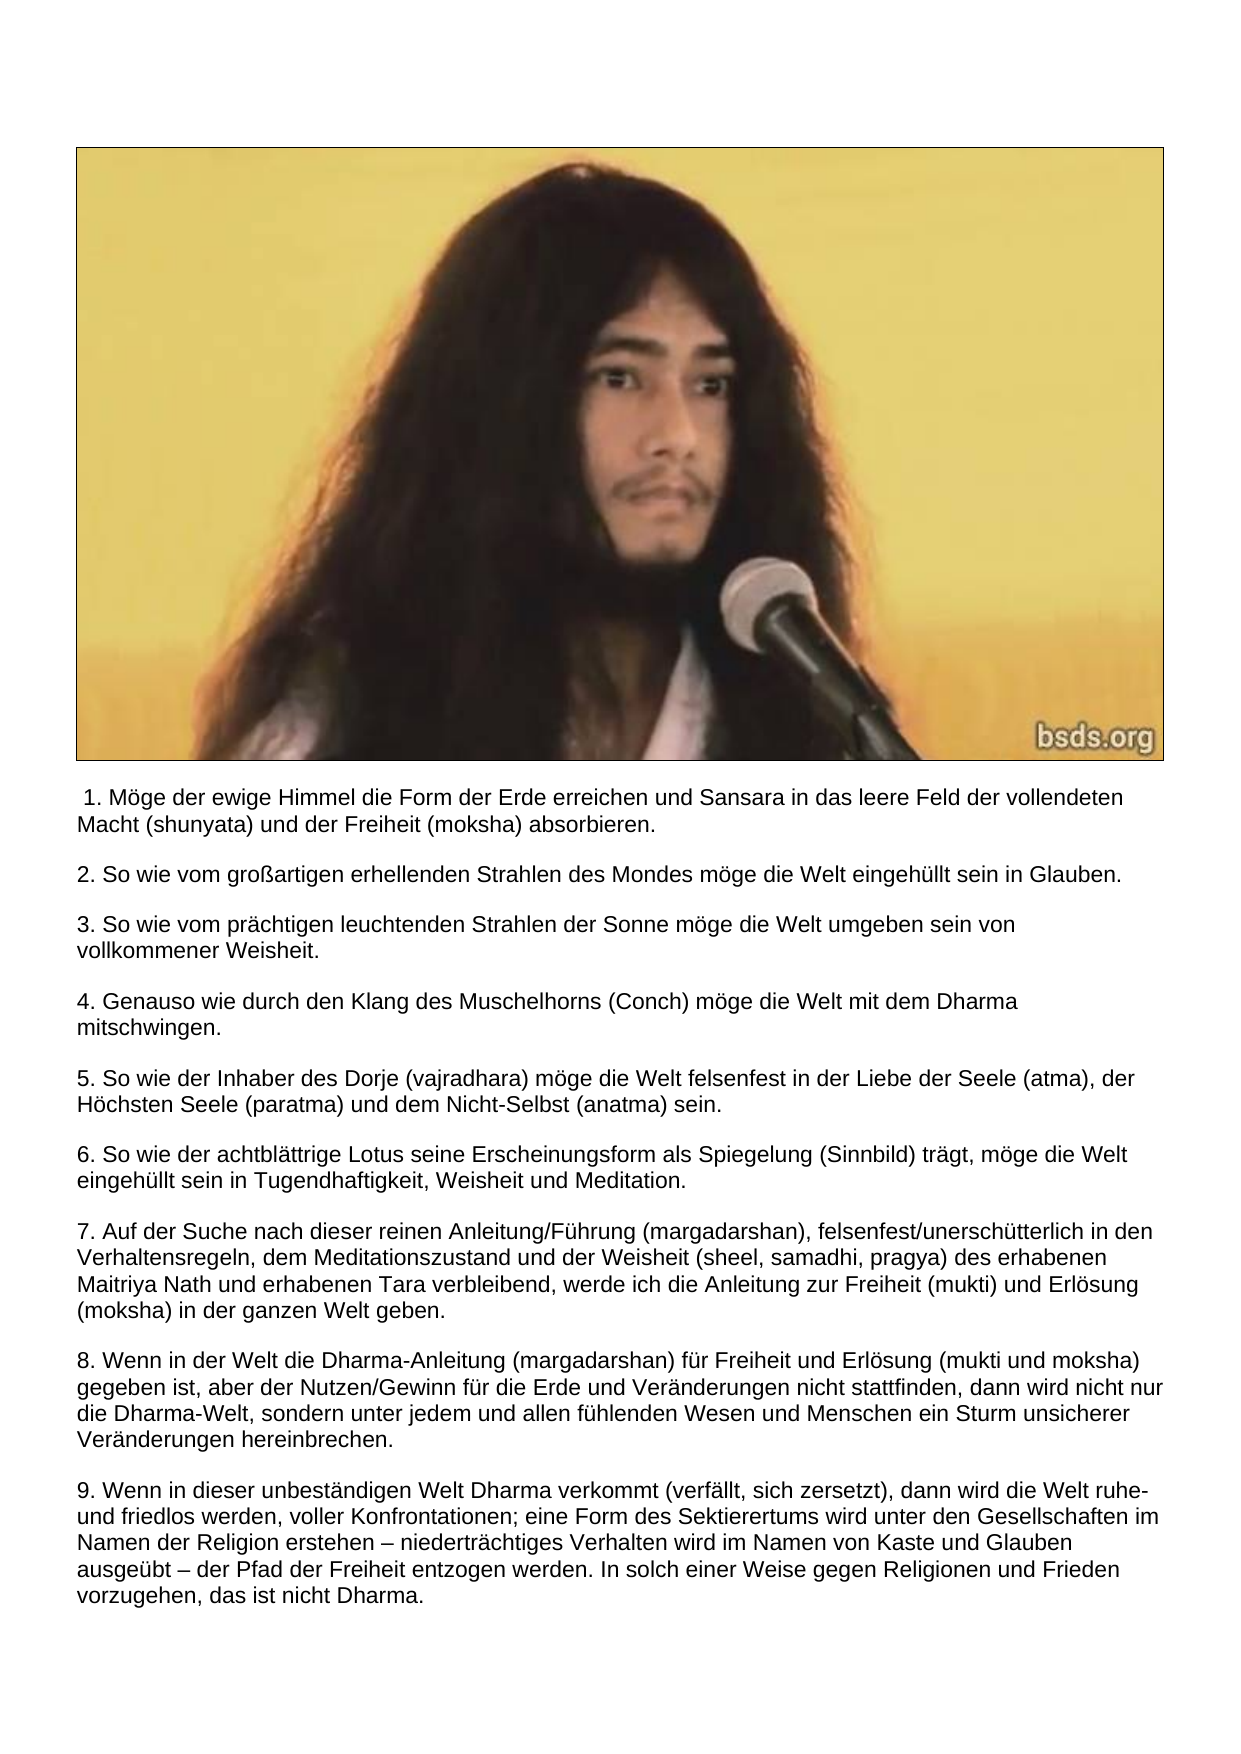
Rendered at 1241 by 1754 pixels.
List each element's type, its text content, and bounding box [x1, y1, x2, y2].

picture [77, 148, 1163, 760]
text 7. Auf der Suche nach dieser reinen Anleitung/Führung (margadarshan), felsenfest/unerschütterlich in den Verhaltensregeln, dem Meditationszustand und der Weisheit (sheel, samadhi, pragya) des erhabenen Maitriya Nath und erhabenen Tara verbleibend, werde ich die Anleitung zur Freiheit (mukti) und Erlösung (moksha) in der ganzen Welt geben. [77, 1218, 1164, 1323]
text 5. So wie der Inhaber des Dorje (vajradhara) möge die Welt felsenfest in der Liebe der Seele (atma), der Höchsten Seele (paratma) und dem Nicht-Selbst (anatma) sein. [77, 1064, 1164, 1117]
text 4. Genauso wie durch den Klang des Muschelhorns (Conch) möge die Welt mit dem Dharma mitschwingen. [77, 988, 1164, 1041]
text 3. So wie vom prächtigen leuchtenden Strahlen der Sonne möge die Welt umgeben sein von vollkommener Weisheit. [77, 911, 1164, 964]
text 9. Wenn in dieser unbeständigen Welt Dharma verkommt (verfällt, sich zersetzt), dann wird die Welt ruhe- und friedlos werden, voller Konfrontationen; eine Form des Sektierertums wird unter den Gesellschaften im Namen der Religion erstehen – niederträchtiges Verhalten wird im Namen von Kaste und Glauben ausgeübt – der Pfad der Freiheit entzogen werden. In solch einer Weise gegen Religionen und Frieden vorzugehen, das ist nicht Dharma. [77, 1477, 1164, 1608]
text 2. So wie vom großartigen erhellenden Strahlen des Mondes möge die Welt eingehüllt sein in Glauben. [77, 861, 1164, 887]
text 6. So wie der achtblättrige Lotus seine Erscheinungsform als Spiegelung (Sinnbild) trägt, möge die Welt eingehüllt sein in Tugendhaftigkeit, Weisheit und Meditation. [77, 1141, 1164, 1194]
text 1. Möge der ewige Himmel die Form der Erde erreichen und Sansara in das leere Feld der vollendeten Macht (shunyata) und der Freiheit (moksha) absorbieren. [77, 784, 1164, 837]
text 8. Wenn in der Welt die Dharma-Anleitung (margadarshan) für Freiheit und Erlösung (mukti und moksha) gegeben ist, aber der Nutzen/Gewinn für die Erde und Veränderungen nicht stattfinden, dann wird nicht nur die Dharma-Welt, sondern unter jedem und allen fühlenden Wesen und Menschen ein Sturm unsicherer Veränderungen hereinbrechen. [77, 1347, 1164, 1453]
